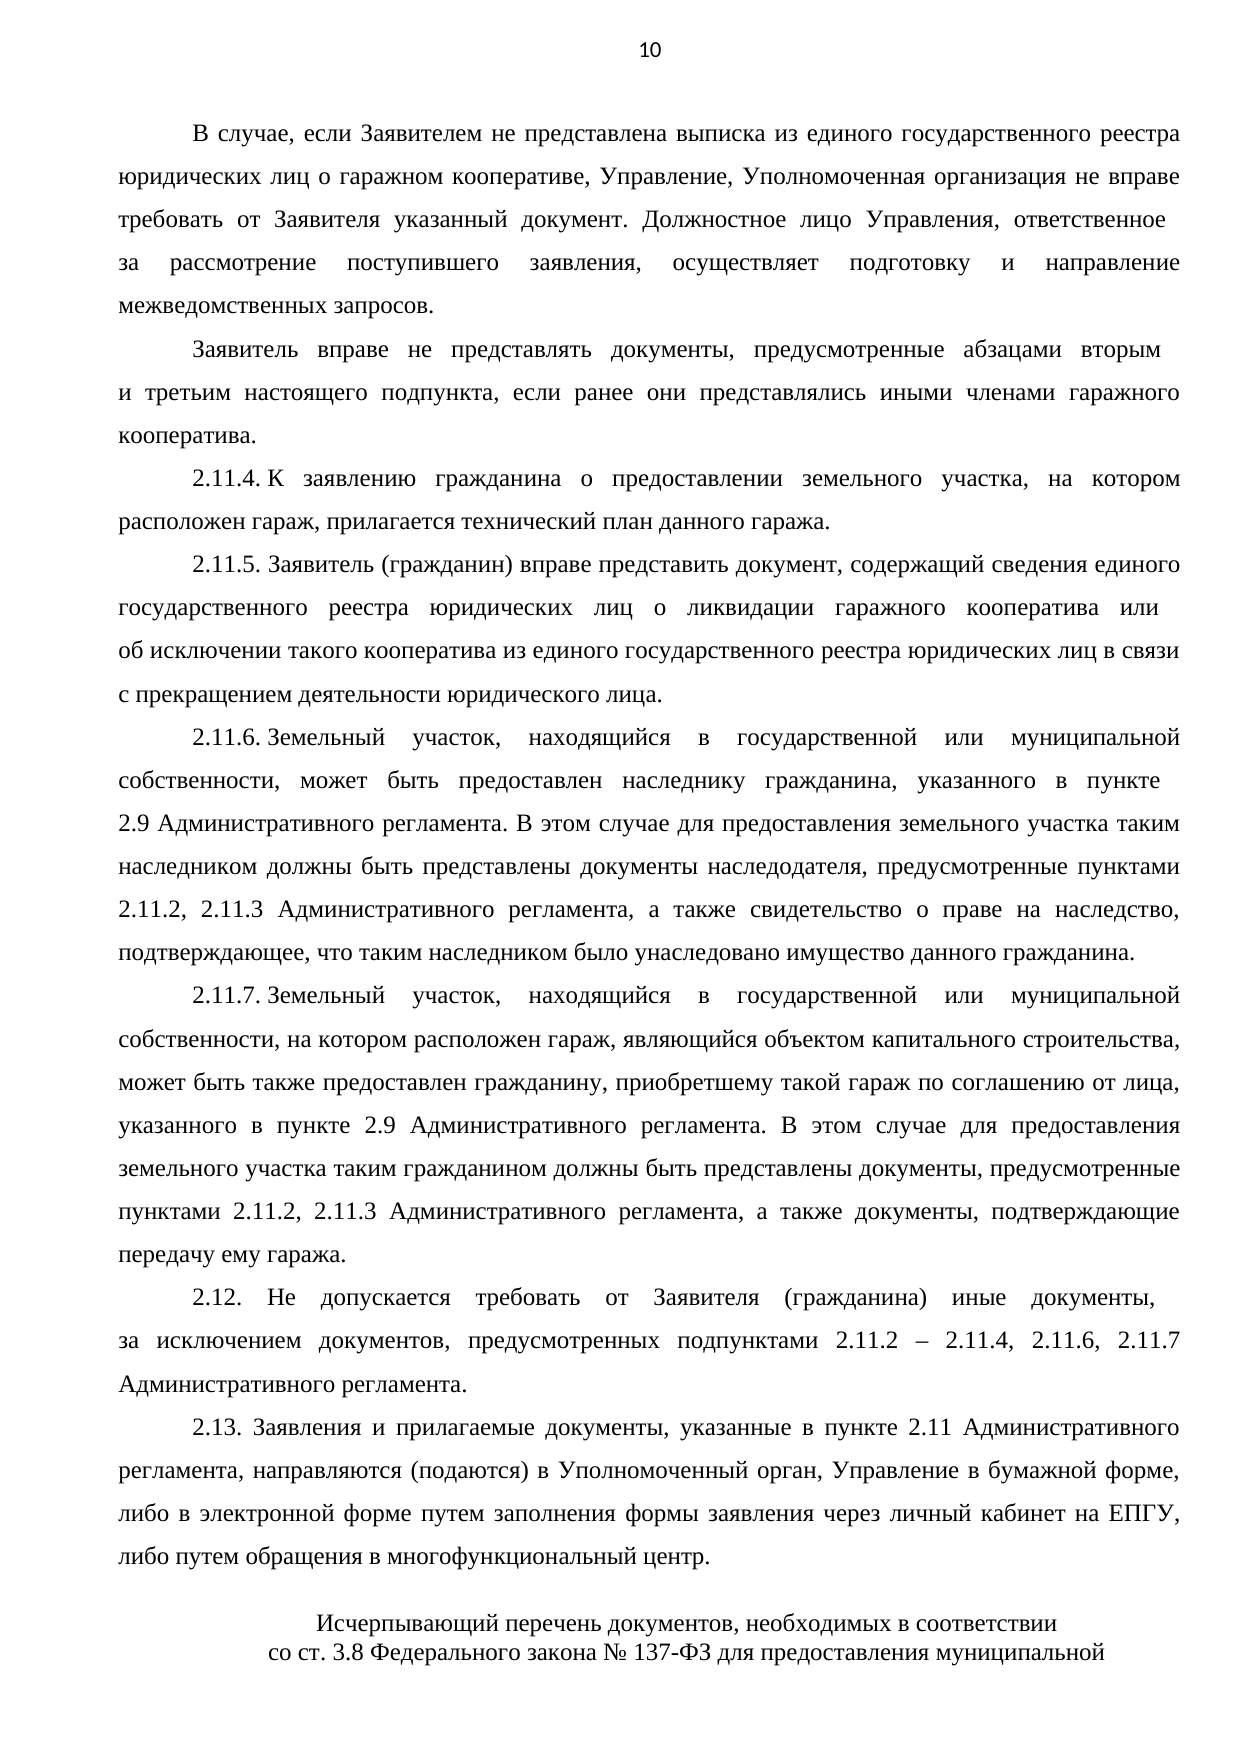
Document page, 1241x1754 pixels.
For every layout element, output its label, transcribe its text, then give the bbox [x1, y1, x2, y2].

text 2.11.5. Заявитель (гражданин) вправе представить документ, содержащий сведения единого государственного реестра юридических лиц о ликвидации гаражного кооператива или об исключении такого кооператива из единого государственного реестра юридических лиц в связи с прекращением деятельности юридического лица. [118, 549, 1181, 707]
text 2.11.7. Земельный участок, находящийся в государственной или муниципальной собственности, на котором расположен гараж, являющийся объектом капитального строительства, может быть также предоставлен гражданину, приобретшему такой гараж по соглашению от лица, указанного в пункте 2.9 Административного регламента. В этом случае для предоставления земельного участка таким гражданином должны быть представлены документы, предусмотренные пунктами 2.11.2, 2.11.3 Административного регламента, а также документы, подтверждающие передачу ему гаража. [118, 981, 1181, 1268]
text 2.12. Не допускается требовать от Заявителя (гражданина) иные документы, за исключением документов, предусмотренных подпунктами 2.11.2 – 2.11.4, 2.11.6, 2.11.7 Административного регламента. [118, 1282, 1181, 1397]
text 2.11.6. Земельный участок, находящийся в государственной или муниципальной собственности, может быть предоставлен наследнику гражданина, указанного в пункте 2.9 Административного регламента. В этом случае для предоставления земельного участка таким наследником должны быть представлены документы наследодателя, предусмотренные пунктами 2.11.2, 2.11.3 Административного регламента, а также свидетельство о праве на наследство, подтверждающее, что таким наследником было унаследовано имущество данного гражданина. [118, 722, 1181, 966]
text 2.13. Заявления и прилагаемые документы, указанные в пункте 2.11 Административного регламента, направляются (подаются) в Уполномоченный орган, Управление в бумажной форме, либо в электронной форме путем заполнения формы заявления через личный кабинет на ЕПГУ, либо путем обращения в многофункциональный центр. [118, 1412, 1181, 1570]
text Заявитель вправе не представлять документы, предусмотренные абзацами вторым и третьим настоящего подпункта, если ранее они представлялись иными членами гаражного кооператива. [118, 334, 1181, 449]
text 2.11.4. К заявлению гражданина о предоставлении земельного участка, на котором расположен гараж, прилагается технический план данного гаража. [118, 463, 1181, 535]
text Исчерпывающий перечень документов, необходимых в соответствии [118, 1608, 1181, 1637]
text В случае, если Заявителем не представлена выписка из единого государственного реестра юридических лиц о гаражном кооперативе, Управление, Уполномоченная организация не вправе требовать от Заявителя указанный документ. Должностное лицо Управления, ответственное за рассмотрение поступившего заявления, осуществляет подготовку и направление межведомственных запросов. [118, 118, 1181, 319]
text со ст. 3.8 Федерального закона № 137-ФЗ для предоставления муниципальной [118, 1637, 1181, 1666]
